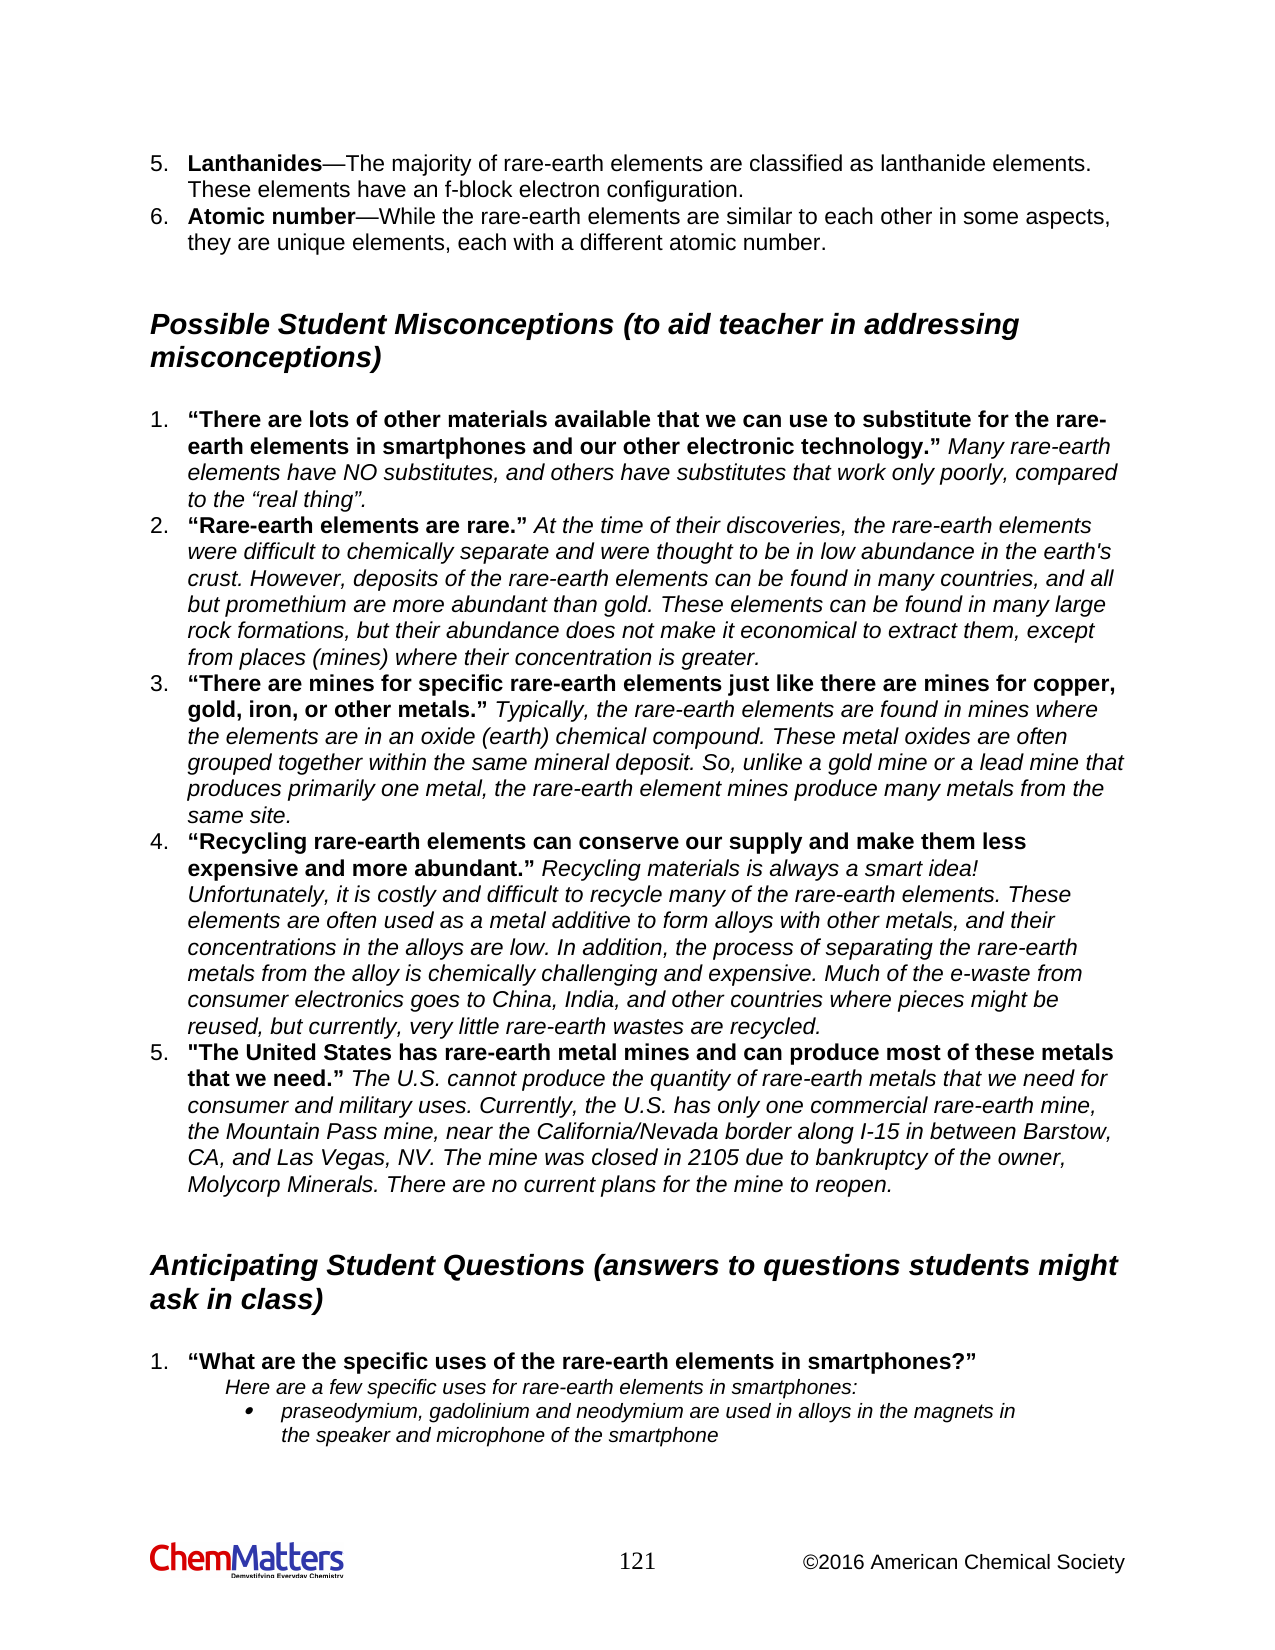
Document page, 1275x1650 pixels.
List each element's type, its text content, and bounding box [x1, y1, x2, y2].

list "The United States has rare-earth metal mines and can produce most of these metals that we need.” The U.S. cannot produce the quantity of rare-earth metals that we need for consumer and military uses. Currently, the U.S. has only one commercial rare-earth mine, the Mountain Pass mine, near the California/Nevada border along I-15 in between Barstow, CA, and Las Vegas, NV. The mine was closed in 2105 due to bankruptcy of the owner, Molycorp Minerals. There are no current plans for the mine to reopen. [150, 1039, 1125, 1197]
list “There are lots of other materials available that we can use to substitute for the rare-earth elements in smartphones and our other electronic technology.” Many rare-earth elements have NO substitutes, and others have substitutes that work only poorly, compared to the “real thing”. [150, 406, 1125, 512]
subtitle Anticipating Student Questions (answers to questions students might ask in class) [150, 1248, 1125, 1316]
list Lanthanides—The majority of rare-earth elements are classified as lanthanide elements. These elements have an f-block electron configuration. [150, 150, 1125, 203]
picture [150, 1542, 344, 1578]
list “There are mines for specific rare-earth elements just like there are mines for copper, gold, iron, or other metals.” Typically, the rare-earth elements are found in mines where the elements are in an oxide (earth) chemical compound. These metal oxides are often grouped together within the same mineral deposit. So, unlike a gold mine or a lead mine that produces primarily one metal, the rare-earth element mines produce many metals from the same site. [150, 670, 1125, 828]
list Atomic number—While the rare-earth elements are similar to each other in some aspects, they are unique elements, each with a different atomic number. [150, 203, 1125, 255]
list “What are the specific uses of the rare-earth elements in smartphones?” [150, 1348, 1125, 1374]
list praseodymium, gadolinium and neodymium are used in alloys in the magnets in the speaker and microphone of the smartphone [244, 1398, 1050, 1446]
list Here are a few specific uses for rare-earth elements in smartphones: [225, 1374, 1050, 1398]
list “Rare-earth elements are rare.” At the time of their discoveries, the rare-earth elements were difficult to chemically separate and were thought to be in low abundance in the earth's crust. However, deposits of the rare-earth elements can be found in many countries, and all but promethium are more abundant than gold. These elements can be found in many large rock formations, but their abundance does not make it economical to extract them, except from places (mines) where their concentration is greater. [150, 512, 1125, 670]
list “Recycling rare-earth elements can conserve our supply and make them less expensive and more abundant.” Recycling materials is always a smart idea! Unfortunately, it is costly and difficult to recycle many of the rare-earth elements. These elements are often used as a metal additive to form alloys with other metals, and their concentrations in the alloys are low. In addition, the process of separating the rare-earth metals from the alloy is chemically challenging and expensive. Much of the e-waste from consumer electronics goes to China, India, and other countries where pieces might be reused, but currently, very little rare-earth wastes are recycled. [150, 828, 1125, 1039]
subtitle Possible Student Misconceptions (to aid teacher in addressing misconceptions) [150, 307, 1125, 374]
